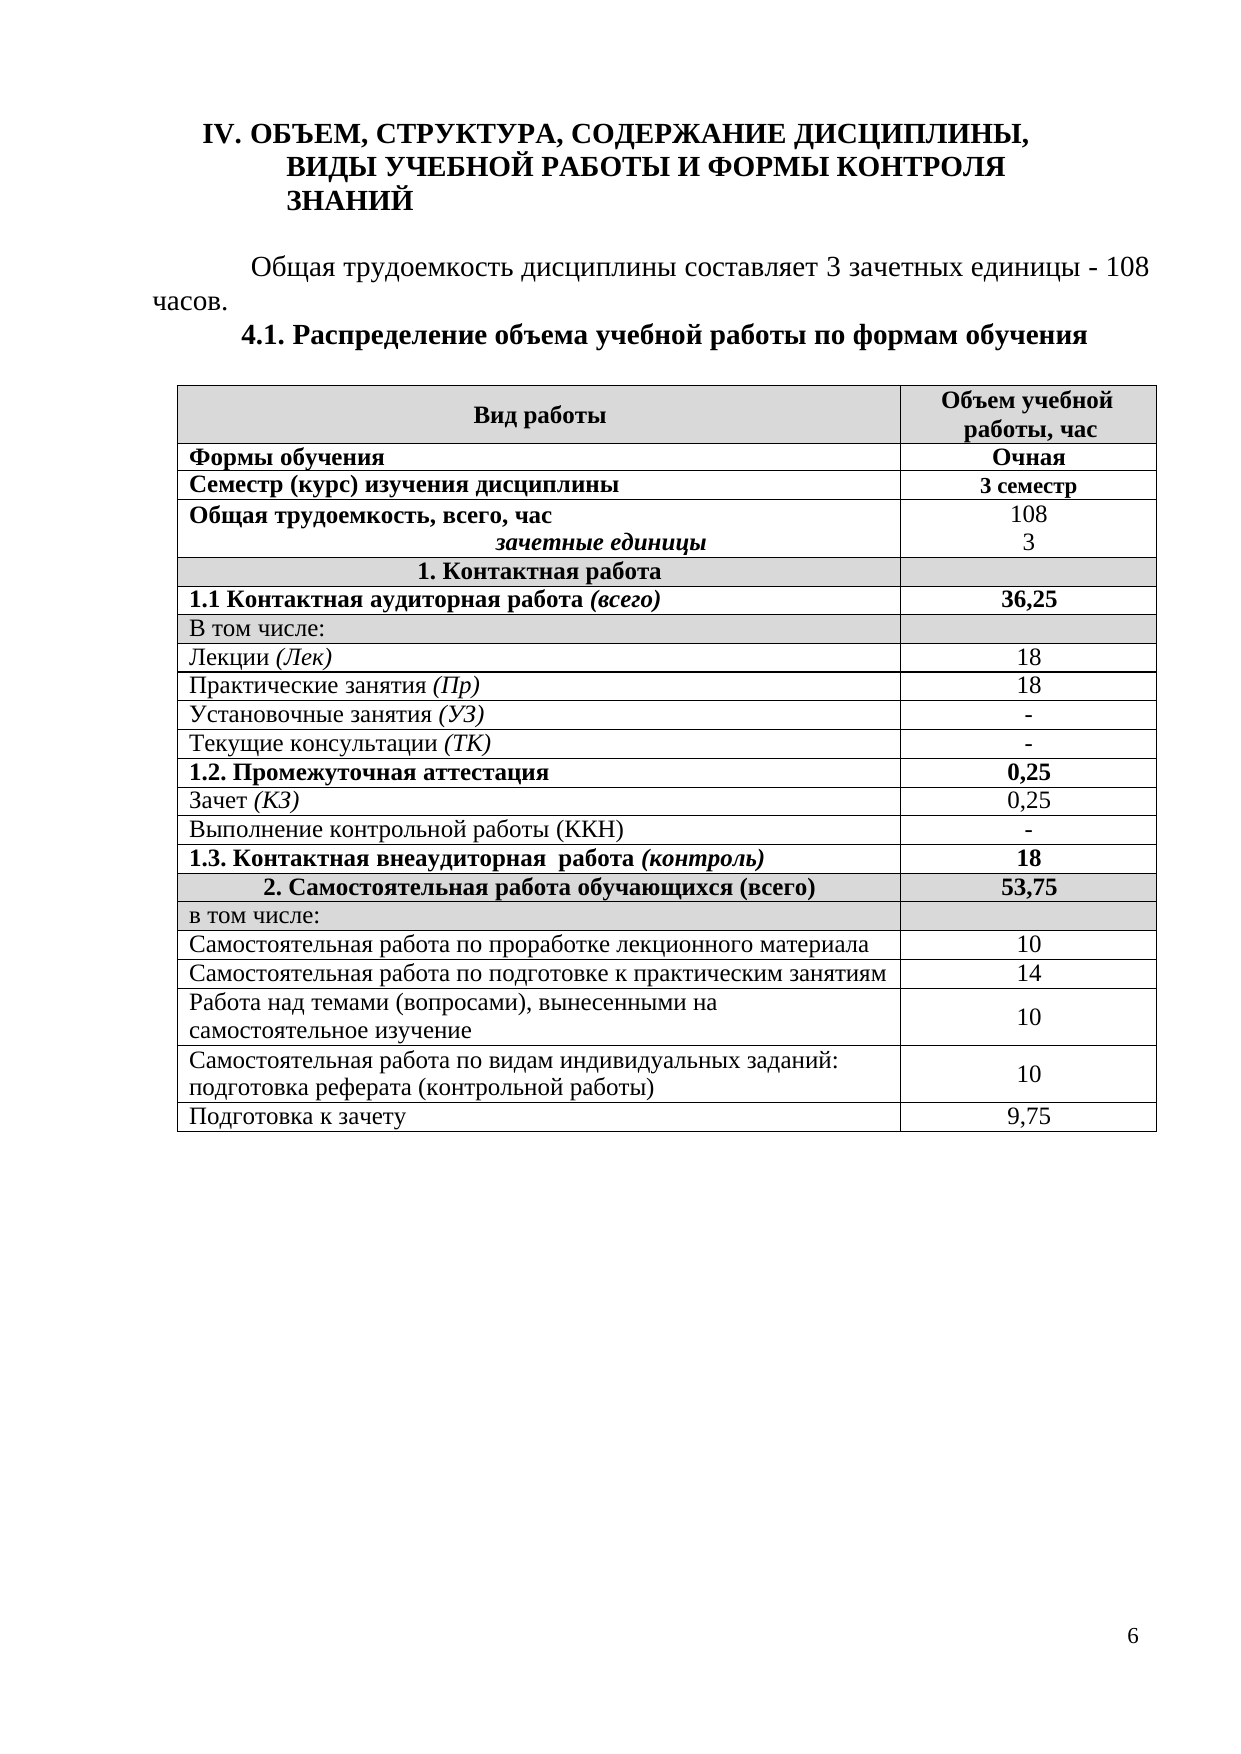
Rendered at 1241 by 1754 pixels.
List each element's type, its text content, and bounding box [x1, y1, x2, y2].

table_cell Зачет (КЗ) [178, 788, 900, 815]
table_cell Самостоятельная работа по проработке лекционного материала [178, 931, 900, 958]
table_cell Семестр (курс) изучения дисциплины [178, 471, 900, 499]
table_cell 1.1 Контактная аудиторная работа (всего) [178, 587, 900, 614]
table_cell 18 [901, 673, 1156, 700]
table_cell Формы обучения [178, 444, 900, 470]
table_cell Текущие консультации (ТК) [178, 730, 900, 758]
table_cell 10 [901, 989, 1156, 1045]
table_cell Установочные занятия (УЗ) [178, 701, 900, 729]
table_cell - [901, 701, 1156, 729]
table_cell Самостоятельная работа по видам индивидуальных заданий: подготовка реферата (контрольной работы) [178, 1046, 900, 1102]
table_cell Работа над темами (вопросами), вынесенными на самостоятельное изучение [178, 989, 900, 1045]
table_cell 0,25 [901, 759, 1156, 787]
text Общая трудоемкость дисциплины составляет 3 зачетных единицы - 108 [251, 249, 1207, 283]
table_cell 18 [901, 845, 1156, 872]
table_cell Лекции (Лек) [178, 644, 900, 671]
table_cell 36,25 [901, 587, 1156, 614]
table_cell Самостоятельная работа по подготовке к практическим занятиям [178, 960, 900, 987]
table_cell 10 [901, 1046, 1156, 1102]
table_cell 10 [901, 931, 1156, 958]
table_cell Подготовка к зачету [178, 1103, 900, 1131]
table_cell в том числе: [178, 902, 900, 930]
table_cell 1.2. Промежуточная аттестация [178, 759, 900, 787]
table_cell 1.3. Контактная внеаудиторная работа (контроль) [178, 845, 900, 872]
table_cell 0,25 [901, 788, 1156, 815]
table_cell - [901, 730, 1156, 758]
text часов. [152, 283, 238, 317]
table_cell 14 [901, 960, 1156, 987]
table_cell 9,75 [901, 1103, 1156, 1131]
table_cell 108 3 [901, 500, 1156, 557]
table_cell 3 семестр [901, 471, 1156, 499]
table_header Объем учебной работы, час [901, 386, 1156, 443]
table_header Вид работы [178, 386, 900, 443]
table_cell В том числе: [178, 615, 900, 643]
table_cell Очная [901, 444, 1156, 470]
table_cell [901, 902, 1156, 930]
list ОБЪЕМ, СТРУКТУРА, СОДЕРЖАНИЕ ДИСЦИПЛИНЫ, ВИДЫ УЧЕБНОЙ РАБОТЫ И ФОРМЫ КОНТРОЛЯ ЗНАНИЙ [202, 116, 1126, 216]
table_cell Выполнение контрольной работы (ККН) [178, 816, 900, 844]
subtitle Распределение объема учебной работы по формам обучения [241, 317, 1207, 351]
table_cell [901, 558, 1156, 586]
table_cell 53,75 [901, 874, 1156, 901]
table_cell 18 [901, 644, 1156, 671]
table_cell 1. Контактная работа [178, 558, 900, 586]
table_cell 2. Самостоятельная работа обучающихся (всего) [178, 874, 900, 901]
table_cell [901, 615, 1156, 643]
table_cell Общая трудоемкость, всего, час зачетные единицы [178, 500, 900, 557]
table_cell - [901, 816, 1156, 844]
table_cell Практические занятия (Пр) [178, 673, 900, 700]
